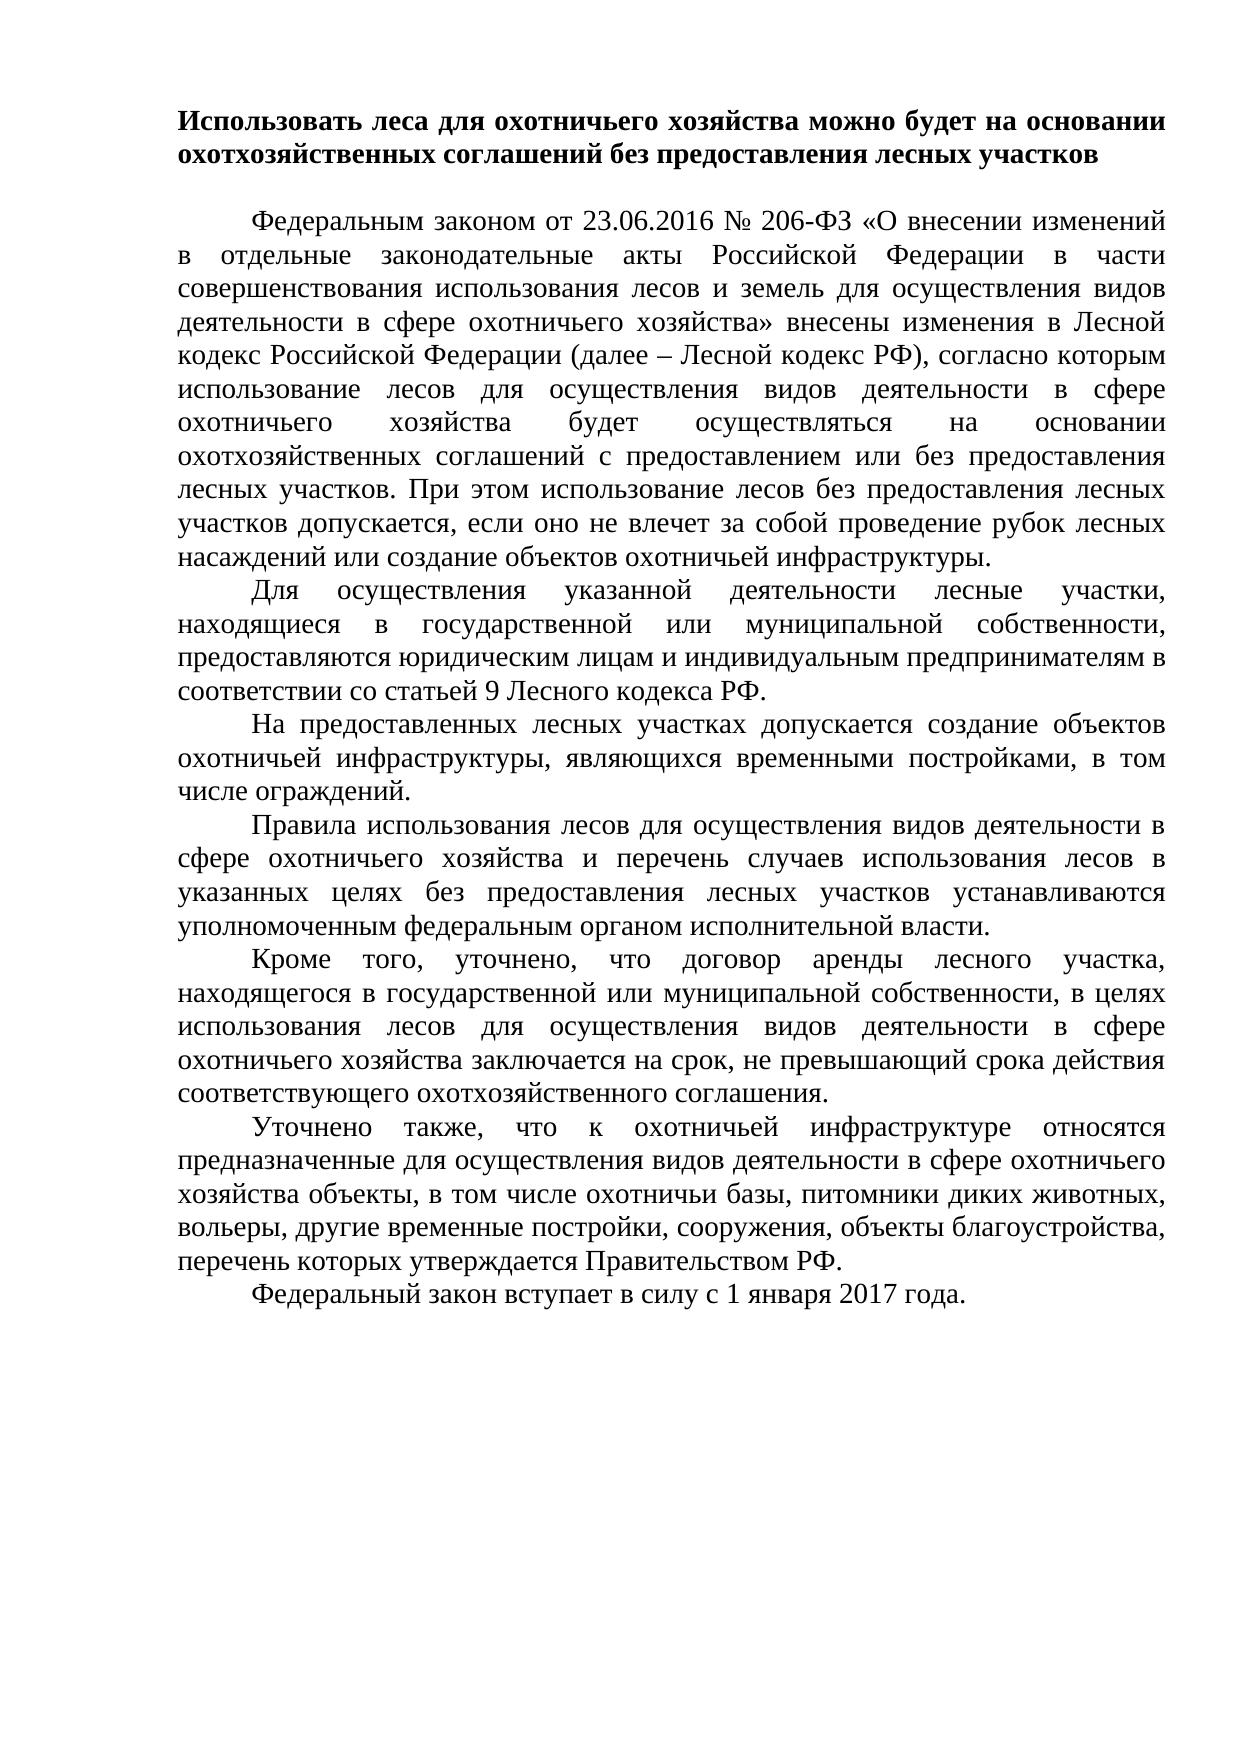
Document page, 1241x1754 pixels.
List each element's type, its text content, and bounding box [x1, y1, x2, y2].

text Правила использования лесов для осуществления видов деятельности в сфере охотничьего хозяйства и перечень случаев использования лесов в указанных целях без предоставления лесных участков устанавливаются уполномоченным федеральным органом исполнительной власти. [177, 807, 1167, 941]
text Федеральным законом от 23.06.2016 № 206-ФЗ «О внесении изменений в отдельные законодательные акты Российской Федерации в части совершенствования использования лесов и земель для осуществления видов деятельности в сфере охотничьего хозяйства» внесены изменения в Лесной кодекс Российской Федерации (далее – Лесной кодекс РФ), согласно которым использование лесов для осуществления видов деятельности в сфере охотничьего хозяйства будет осуществляться на основании охотхозяйственных соглашений с предоставлением или без предоставления лесных участков. При этом использование лесов без предоставления лесных участков допускается, если оно не влечет за собой проведение рубок лесных насаждений или создание объектов охотничьей инфраструктуры. [177, 203, 1167, 572]
text На предоставленных лесных участках допускается создание объектов охотничьей инфраструктуры, являющихся временными постройками, в том числе ограждений. [177, 706, 1167, 807]
text Федеральный закон вступает в силу с 1 января 2017 года. [177, 1277, 1167, 1310]
text Уточнено также, что к охотничьей инфраструктуре относятся предназначенные для осуществления видов деятельности в сфере охотничьего хозяйства объекты, в том числе охотничьи базы, питомники диких животных, вольеры, другие временные постройки, сооружения, объекты благоустройства, перечень которых утверждается Правительством РФ. [177, 1109, 1167, 1277]
text Использовать леса для охотничьего хозяйства можно будет на основании охотхозяйственных соглашений без предоставления лесных участков [177, 103, 1167, 170]
text Для осуществления указанной деятельности лесные участки, находящиеся в государственной или муниципальной собственности, предоставляются юридическим лицам и индивидуальным предпринимателям в соответствии со статьей 9 Лесного кодекса РФ. [177, 572, 1167, 706]
text Кроме того, уточнено, что договор аренды лесного участка, находящегося в государственной или муниципальной собственности, в целях использования лесов для осуществления видов деятельности в сфере охотничьего хозяйства заключается на срок, не превышающий срока действия соответствующего охотхозяйственного соглашения. [177, 941, 1167, 1109]
